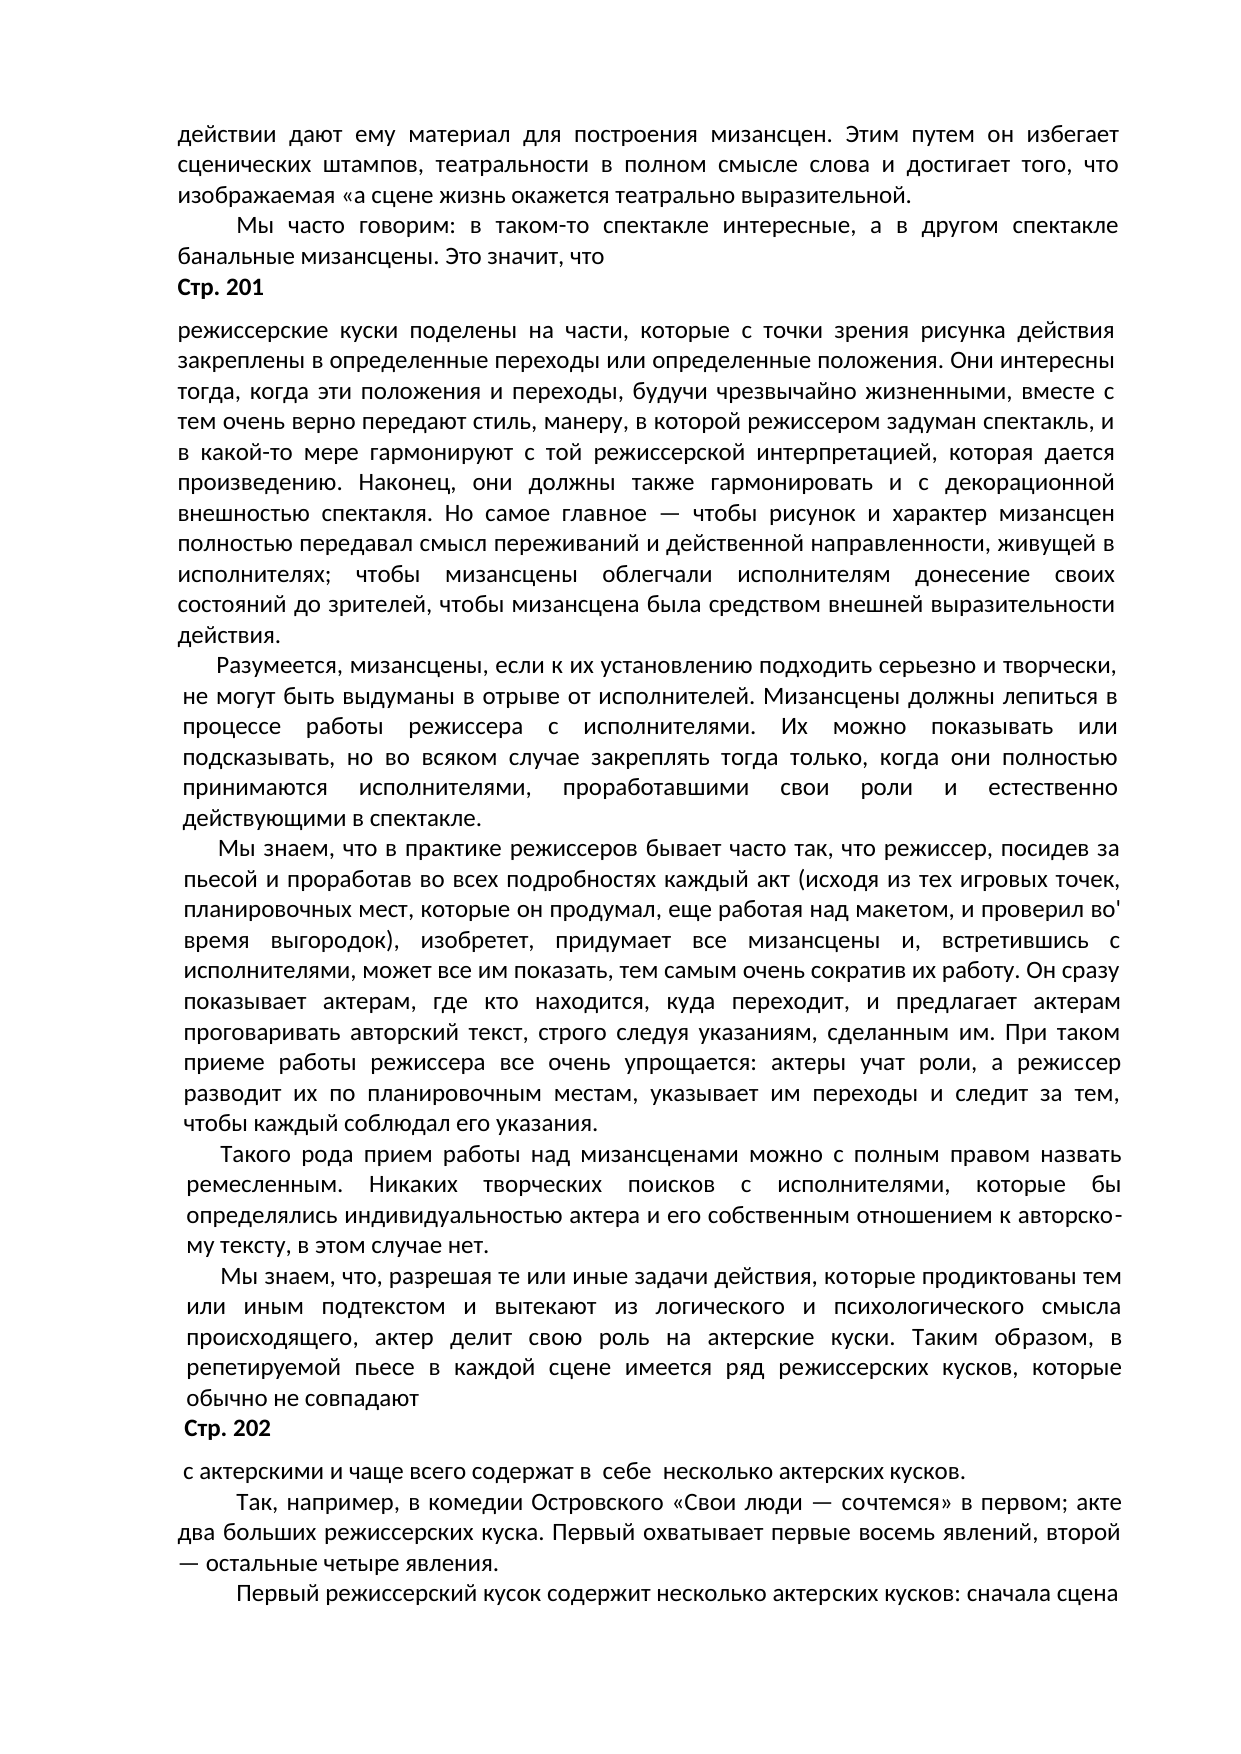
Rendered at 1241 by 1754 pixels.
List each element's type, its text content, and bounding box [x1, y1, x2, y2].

text с актерскими и чаще всего содержат в себе несколько актерских кусков. [177, 1456, 1122, 1486]
text Стр. 201 [177, 271, 1120, 301]
text Мы часто говорим: в таком-то спектакле интересные, а в другом спектакле банальные мизансцены. Это значит, что [177, 210, 1120, 271]
text Мы знаем, что в практике режиссеров бывает часто так, что режиссер, посидев за пьесой и проработав во всех подробностях каждый акт (исходя из тех игровых точек, планировочных мест, которые он продумал, еще работая над макетом, и проверил во' время выгородок), изобретет, придумает все мизансцены и, встретившись с исполнителями, может все им показать, тем самым очень сократив их работу. Он сразу показывает актерам, где кто находится, куда переходит, и предлагает актерам проговаривать авторский текст, строго следуя указаниям, сделанным им. При таком приеме работы режиссера все очень упрощается: актеры учат роли, а режиссер разводит их по планировочным местам, указывает им переходы и следит за тем, чтобы каждый соблюдал его указания. [183, 833, 1121, 1138]
text Мы знаем, что, разрешая те или иные задачи действия, которые продиктованы тем или иным подтекстом и вытекают из логического и психологического смысла происходящего, актер делит свою роль на актерские куски. Таким образом, в репетируемой пьесе в каждой сцене имеется ряд режиссерских кусков, которые обычно не совпадают [186, 1260, 1122, 1412]
text Такого рода прием работы над мизансценами можно с полным правом назвать ремесленным. Никаких творческих поисков с исполнителями, которые бы определялись индивидуальностью актера и его собственным отношением к авторскому тексту, в этом случае нет. [186, 1138, 1122, 1260]
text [177, 1578, 1119, 1608]
text Так, например, в комедии Островского «Свои люди — сочтемся» в первом; акте два больших режиссерских куска. Первый охватывает первые восемь явлений, второй — остальные четыре явления. [177, 1486, 1122, 1578]
text Разумеется, мизансцены, если к их установлению подходить серьезно и творчески, не могут быть выдуманы в отрыве от исполнителей. Мизансцены должны лепиться в процессе работы режиссера с исполнителями. Их можно показывать или подсказывать, но во всяком случае закреплять тогда только, когда они полностью принимаются исполнителями, проработавшими свои роли и естественно действующими в спектакле. [182, 649, 1119, 833]
text Стр. 202 [184, 1412, 1122, 1443]
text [177, 118, 1120, 210]
text режиссерские куски поделены на части, которые с точки зрения рисунка действия закреплены в определенные переходы или определенные положения. Они интересны тогда, когда эти положения и переходы, будучи чрезвычайно жизненными, вместе с тем очень верно передают стиль, манеру, в которой режиссером задуман спектакль, и в какой-то мере гармонируют с той режиссерской интерпретацией, которая дается произведению. Наконец, они должны также гармонировать и с декорационной внешностью спектакля. Но самое главное — чтобы рисунок и характер мизансцен полностью передавал смысл переживаний и действенной направленности, живущей в исполнителях; чтобы мизансцены облегчали исполнителям донесение своих состояний до зрителей, чтобы мизансцена была средством внешней выразительности действия. [177, 314, 1116, 649]
